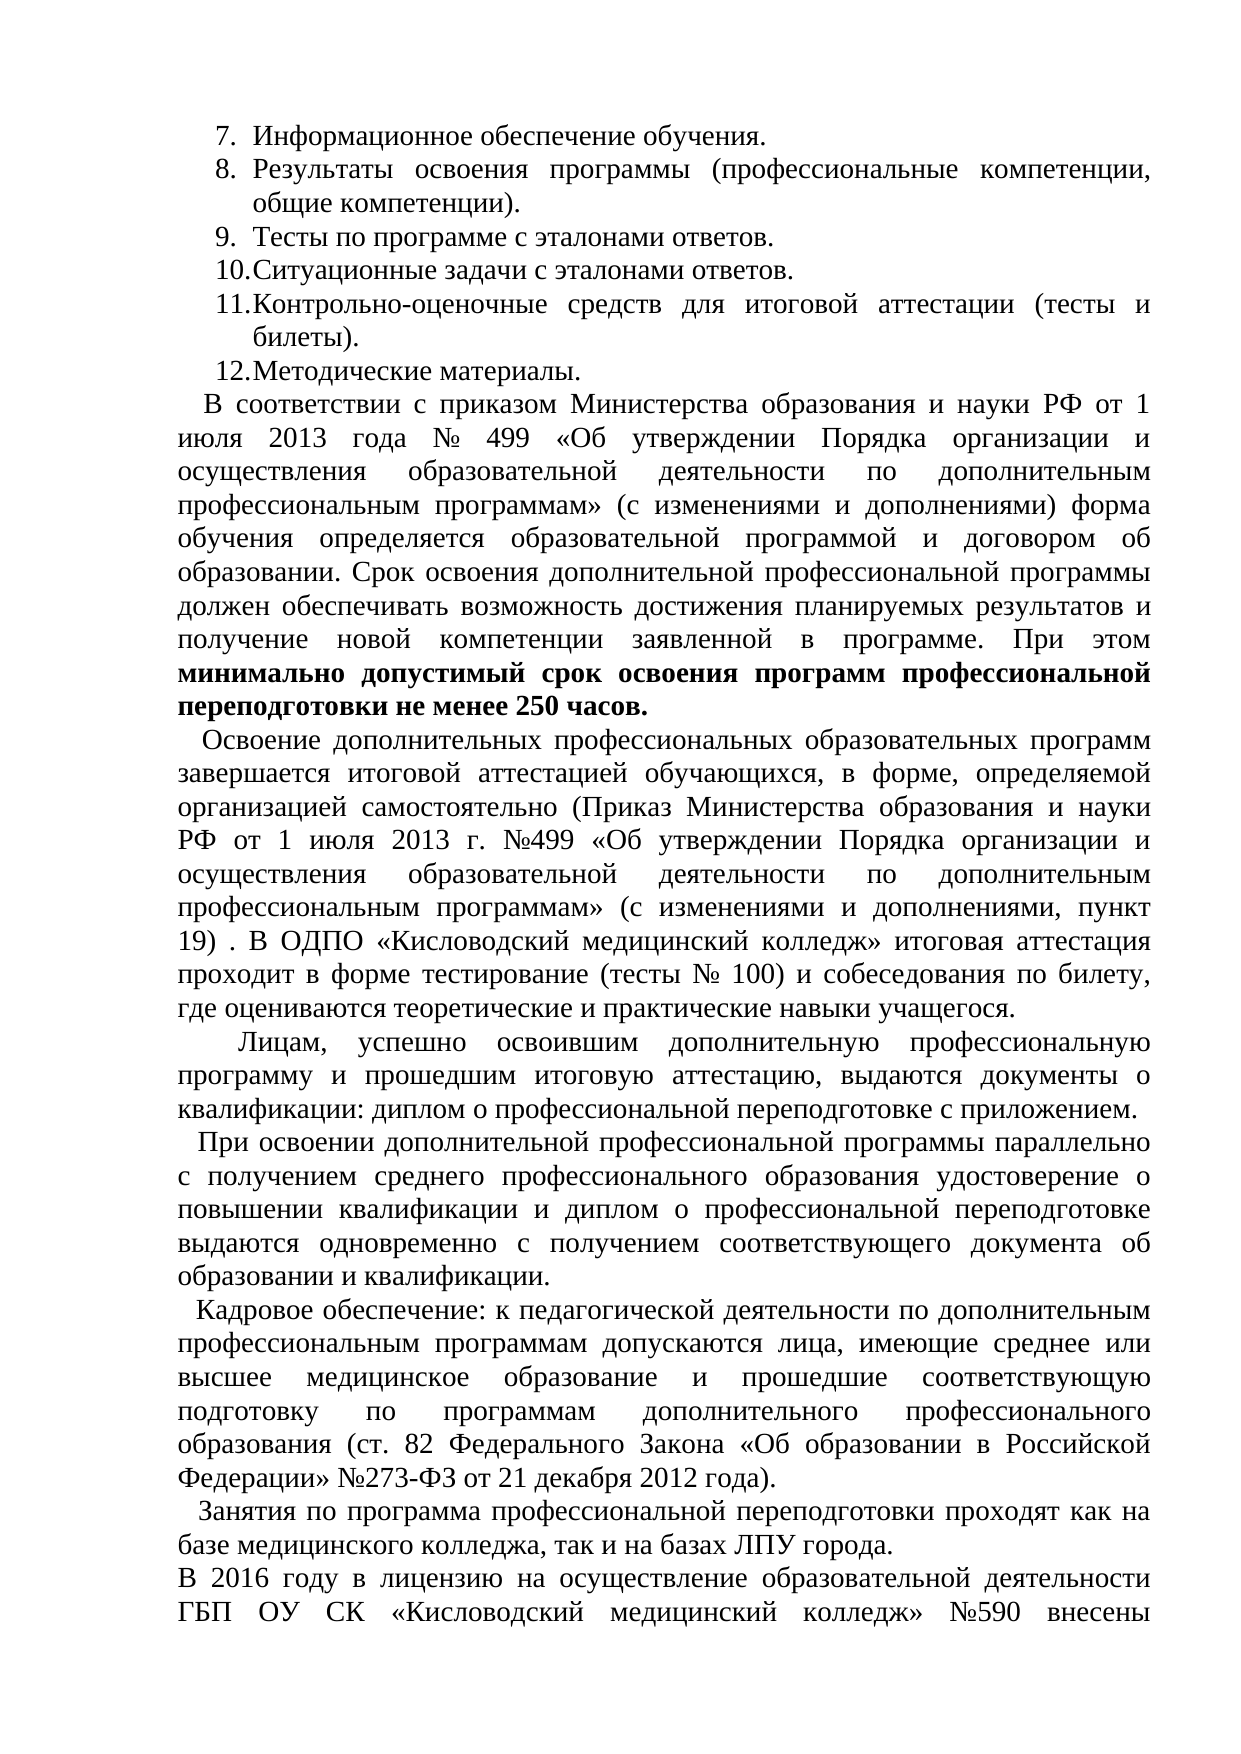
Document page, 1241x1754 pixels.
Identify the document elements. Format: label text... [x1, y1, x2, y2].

text При освоении дополнительной профессиональной программы параллельно с получением среднего профессионального образования удостоверение о повышении квалификации и диплом о профессиональной переподготовке выдаются одновременно с получением соответствующего документа об образовании и квалификации. [177, 1124, 1152, 1292]
text Лицам, успешно освоившим дополнительную профессиональную программу и прошедшим итоговую аттестацию, выдаются документы о квалификации: диплом о профессиональной переподготовке с приложением. [177, 1024, 1152, 1124]
text В соответствии с приказом Министерства образования и науки РФ от 1 июля 2013 года № 499 «Об утверждении Порядка организации и осуществления образовательной деятельности по дополнительным профессиональным программам» (с изменениями и дополнениями) форма обучения определяется образовательной программой и договором об образовании. Срок освоения дополнительной профессиональной программы должен обеспечивать возможность достижения планируемых результатов и получение новой компетенции заявленной в программе. При этом минимально допустимый срок освоения программ профессиональной переподготовки не менее 250 часов. [177, 386, 1152, 722]
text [177, 1560, 1152, 1627]
text Занятия по программа профессиональной переподготовки проходят как на базе медицинского колледжа, так и на базах ЛПУ города. [177, 1493, 1152, 1560]
list Результаты освоения программы (профессиональные компетенции, общие компетенции). [215, 152, 1152, 219]
list Контрольно-оценочные средств для итоговой аттестации (тесты и билеты). [215, 286, 1152, 353]
list Информационное обеспечение обучения. [215, 118, 1152, 152]
list Методические материалы. [215, 353, 1152, 386]
text Кадровое обеспечение: к педагогической деятельности по дополнительным профессиональным программам допускаются лица, имеющие среднее или высшее медицинское образование и прошедшие соответствующую подготовку по программам дополнительного профессионального образования (ст. 82 Федерального Закона «Об образовании в Российской Федерации» №273-ФЗ от 21 декабря 2012 года). [177, 1292, 1152, 1493]
list Ситуационные задачи с эталонами ответов. [215, 252, 1152, 286]
list Тесты по программе с эталонами ответов. [215, 219, 1152, 252]
text Освоение дополнительных профессиональных образовательных программ завершается итоговой аттестацией обучающихся, в форме, определяемой организацией самостоятельно (Приказ Министерства образования и науки РФ от 1 июля 2013 г. №499 «Об утверждении Порядка организации и осуществления образовательной деятельности по дополнительным профессиональным программам» (с изменениями и дополнениями, пункт 19) . В ОДПО «Кисловодский медицинский колледж» итоговая аттестация проходит в форме тестирование (тесты № 100) и собеседования по билету, где оцениваются теоретические и практические навыки учащегося. [177, 722, 1152, 1024]
